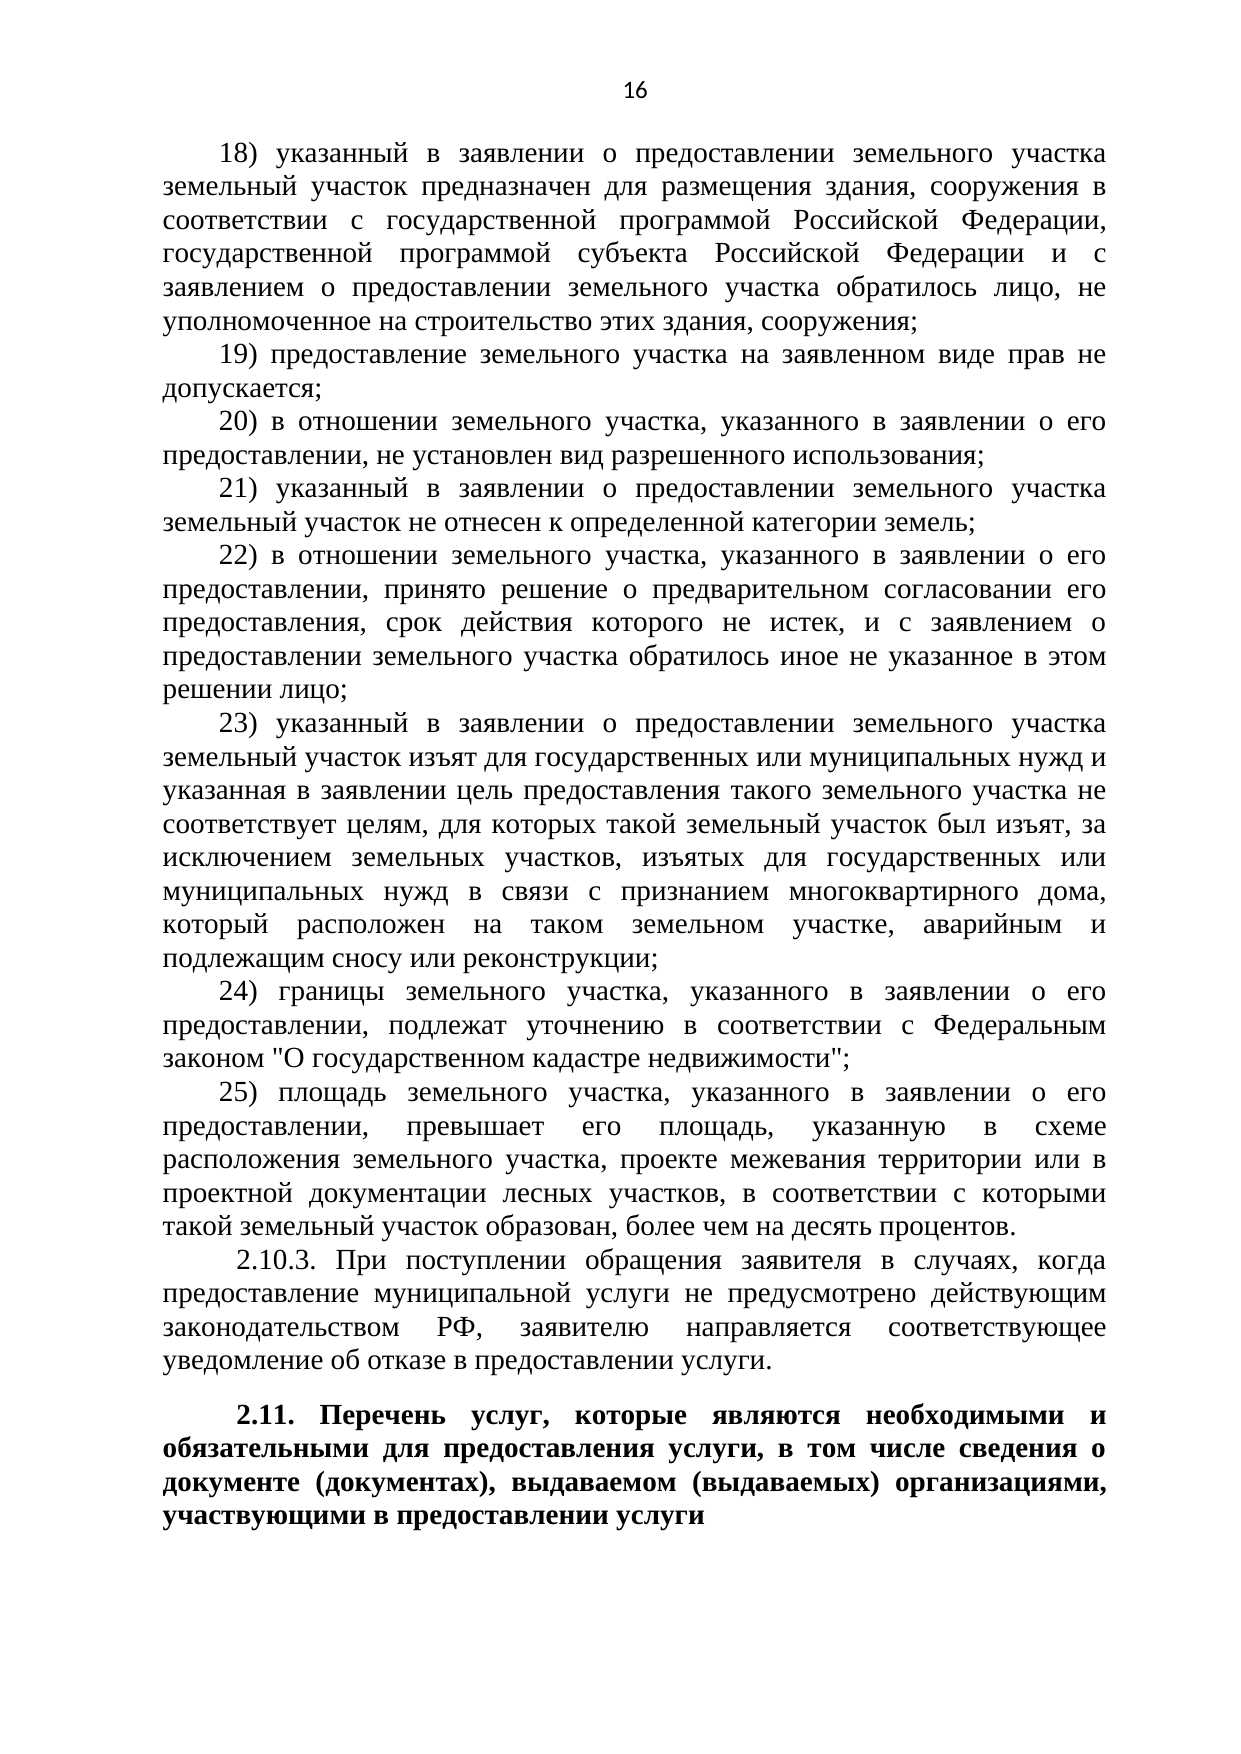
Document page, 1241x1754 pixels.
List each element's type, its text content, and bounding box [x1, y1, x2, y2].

text 2.11. Перечень услуг, которые являются необходимыми и обязательными для предоставления услуги, в том числе сведения о документе (документах), выдаваемом (выдаваемых) организациями, участвующими в предоставлении услуги [162, 1397, 1107, 1531]
text 25) площадь земельного участка, указанного в заявлении о его предоставлении, превышает его площадь, указанную в схеме расположения земельного участка, проекте межевания территории или в проектной документации лесных участков, в соответствии с которыми такой земельный участок образован, более чем на десять процентов. [162, 1074, 1107, 1242]
text 21) указанный в заявлении о предоставлении земельного участка земельный участок не отнесен к определенной категории земель; [162, 470, 1107, 537]
text 20) в отношении земельного участка, указанного в заявлении о его предоставлении, не установлен вид разрешенного использования; [162, 403, 1107, 470]
text 2.10.3. При поступлении обращения заявителя в случаях, когда предоставление муниципальной услуги не предусмотрено действующим законодательством РФ, заявителю направляется соответствующее уведомление об отказе в предоставлении услуги. [162, 1242, 1107, 1376]
text 19) предоставление земельного участка на заявленном виде прав не допускается; [162, 336, 1107, 403]
text 22) в отношении земельного участка, указанного в заявлении о его предоставлении, принято решение о предварительном согласовании его предоставления, срок действия которого не истек, и с заявлением о предоставлении земельного участка обратилось иное не указанное в этом решении лицо; [162, 537, 1107, 705]
text 24) границы земельного участка, указанного в заявлении о его предоставлении, подлежат уточнению в соответствии с Федеральным законом "О государственном кадастре недвижимости"; [162, 973, 1107, 1074]
text 18) указанный в заявлении о предоставлении земельного участка земельный участок предназначен для размещения здания, сооружения в соответствии с государственной программой Российской Федерации, государственной программой субъекта Российской Федерации и с заявлением о предоставлении земельного участка обратилось лицо, не уполномоченное на строительство этих здания, сооружения; [162, 135, 1107, 336]
text 23) указанный в заявлении о предоставлении земельного участка земельный участок изъят для государственных или муниципальных нужд и указанная в заявлении цель предоставления такого земельного участка не соответствует целям, для которых такой земельный участок был изъят, за исключением земельных участков, изъятых для государственных или муниципальных нужд в связи с признанием многоквартирного дома, который расположен на таком земельном участке, аварийным и подлежащим сносу или реконструкции; [162, 705, 1107, 973]
